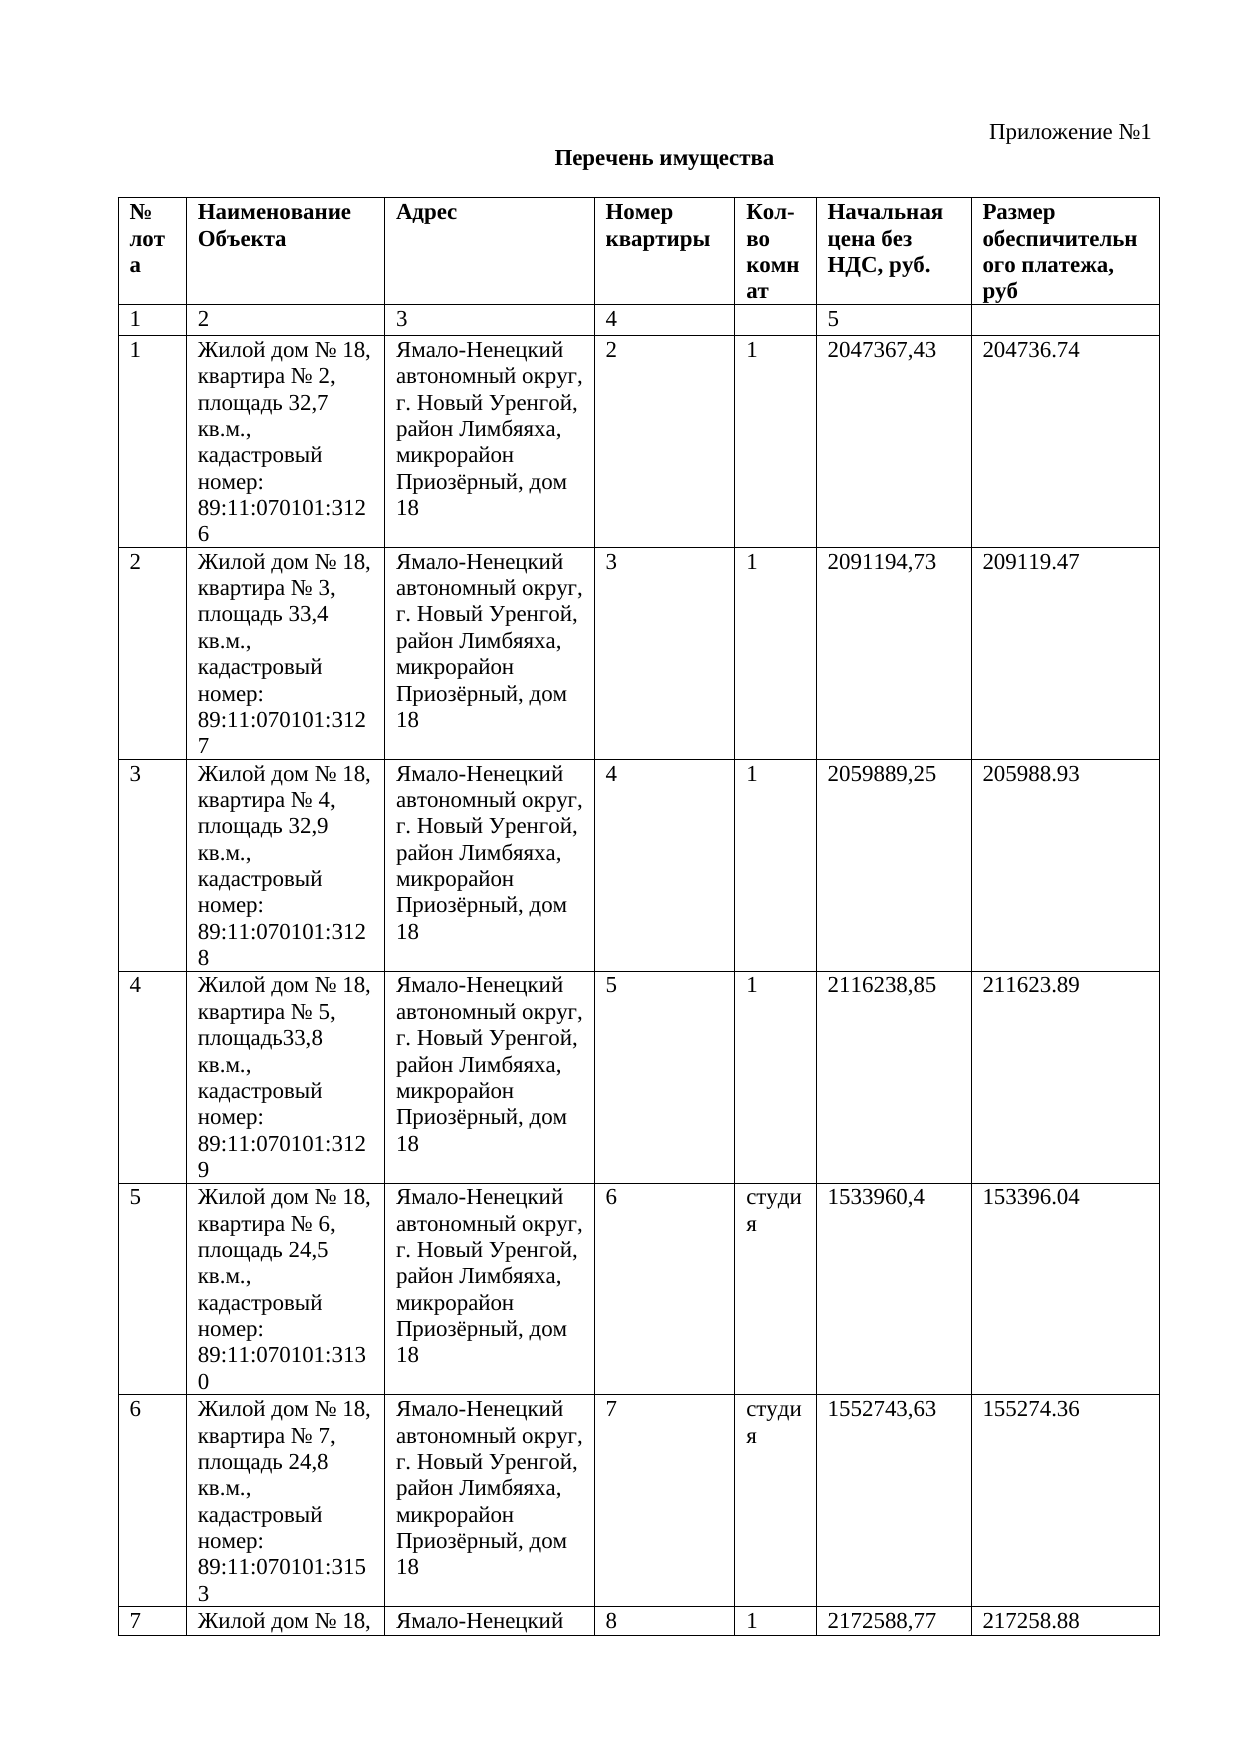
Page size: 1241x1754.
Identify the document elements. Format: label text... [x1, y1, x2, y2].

table_cell 5 [119, 1184, 186, 1394]
table_header Адрес [385, 198, 594, 304]
table_cell Жилой дом № 18, квартира № 7, площадь 24,8 кв.м., кадастровый номер: 89:11:070101:3153 [187, 1395, 384, 1606]
table_cell 2 [595, 336, 734, 547]
table_cell 1 [119, 336, 186, 547]
table_header Номер квартиры [595, 198, 734, 304]
table_cell 2 [119, 548, 186, 759]
table_cell Жилой дом № 18, квартира № 5, площадь33,8 кв.м., кадастровый номер: 89:11:070101:3129 [187, 972, 384, 1182]
table_cell 8 [595, 1607, 734, 1635]
table_cell 3 [595, 548, 734, 759]
table_cell 1 [119, 305, 186, 335]
table_header Кол-во комнат [735, 198, 816, 304]
table_cell 1 [735, 548, 816, 759]
table_cell 3 [385, 305, 594, 335]
text Перечень имущества [177, 144, 1152, 171]
table_cell 5 [595, 972, 734, 1182]
table_cell Жилой дом № 18, квартира № 2, площадь 32,7 кв.м., кадастровый номер: 89:11:070101:3126 [187, 336, 384, 547]
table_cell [187, 1607, 384, 1635]
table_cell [385, 1607, 594, 1635]
table_cell 205988.93 [972, 760, 1159, 971]
table_cell Ямало-Ненецкий автономный округ, г. Новый Уренгой, район Лимбяяха, микрорайон Приозёрный, дом 18 [385, 972, 594, 1182]
table_cell 204736.74 [972, 336, 1159, 547]
table_cell Ямало-Ненецкий автономный округ, г. Новый Уренгой, район Лимбяяха, микрорайон Приозёрный, дом 18 [385, 548, 594, 759]
table_cell 6 [595, 1184, 734, 1394]
table_cell 153396.04 [972, 1184, 1159, 1394]
table_cell 3 [119, 760, 186, 971]
table_cell [735, 305, 816, 335]
table_cell 2091194,73 [817, 548, 971, 759]
table_cell 1552743,63 [817, 1395, 971, 1606]
table_cell 209119.47 [972, 548, 1159, 759]
table_header Размер обеспичительного платежа, руб [972, 198, 1159, 304]
table_cell 155274.36 [972, 1395, 1159, 1606]
table_cell студия [735, 1395, 816, 1606]
table_cell 2 [187, 305, 384, 335]
table_cell 6 [119, 1395, 186, 1606]
table_cell студия [735, 1184, 816, 1394]
table_cell 4 [119, 972, 186, 1182]
table_cell Жилой дом № 18, квартира № 3, площадь 33,4 кв.м., кадастровый номер: 89:11:070101:3127 [187, 548, 384, 759]
table_cell 211623.89 [972, 972, 1159, 1182]
table_cell 1533960,4 [817, 1184, 971, 1394]
table_cell 1 [735, 336, 816, 547]
table_cell [972, 305, 1159, 335]
table_cell 4 [595, 760, 734, 971]
table_cell 4 [595, 305, 734, 335]
table_cell 7 [119, 1607, 186, 1635]
table_cell Жилой дом № 18, квартира № 6, площадь 24,5 кв.м., кадастровый номер: 89:11:070101:3130 [187, 1184, 384, 1394]
table_cell 1 [735, 760, 816, 971]
table_cell Ямало-Ненецкий автономный округ, г. Новый Уренгой, район Лимбяяха, микрорайон Приозёрный, дом 18 [385, 760, 594, 971]
table_cell 1 [735, 972, 816, 1182]
table_cell Ямало-Ненецкий автономный округ, г. Новый Уренгой, район Лимбяяха, микрорайон Приозёрный, дом 18 [385, 1184, 594, 1394]
table_cell Ямало-Ненецкий автономный округ, г. Новый Уренгой, район Лимбяяха, микрорайон Приозёрный, дом 18 [385, 1395, 594, 1606]
table_header Наименование Объекта [187, 198, 384, 304]
table_cell 1 [735, 1607, 816, 1635]
table_cell 2172588,77 [817, 1607, 971, 1635]
table_cell Ямало-Ненецкий автономный округ, г. Новый Уренгой, район Лимбяяха, микрорайон Приозёрный, дом 18 [385, 336, 594, 547]
text Приложение №1 [177, 118, 1152, 144]
table_cell Жилой дом № 18, квартира № 4, площадь 32,9 кв.м., кадастровый номер: 89:11:070101:3128 [187, 760, 384, 971]
table_cell 217258.88 [972, 1607, 1159, 1635]
table_cell 7 [595, 1395, 734, 1606]
table_header № лота [119, 198, 186, 304]
table_cell 2059889,25 [817, 760, 971, 971]
table_cell 2116238,85 [817, 972, 971, 1182]
table_cell 5 [817, 305, 971, 335]
table_cell 2047367,43 [817, 336, 971, 547]
table_header Начальная цена без НДС, руб. [817, 198, 971, 304]
